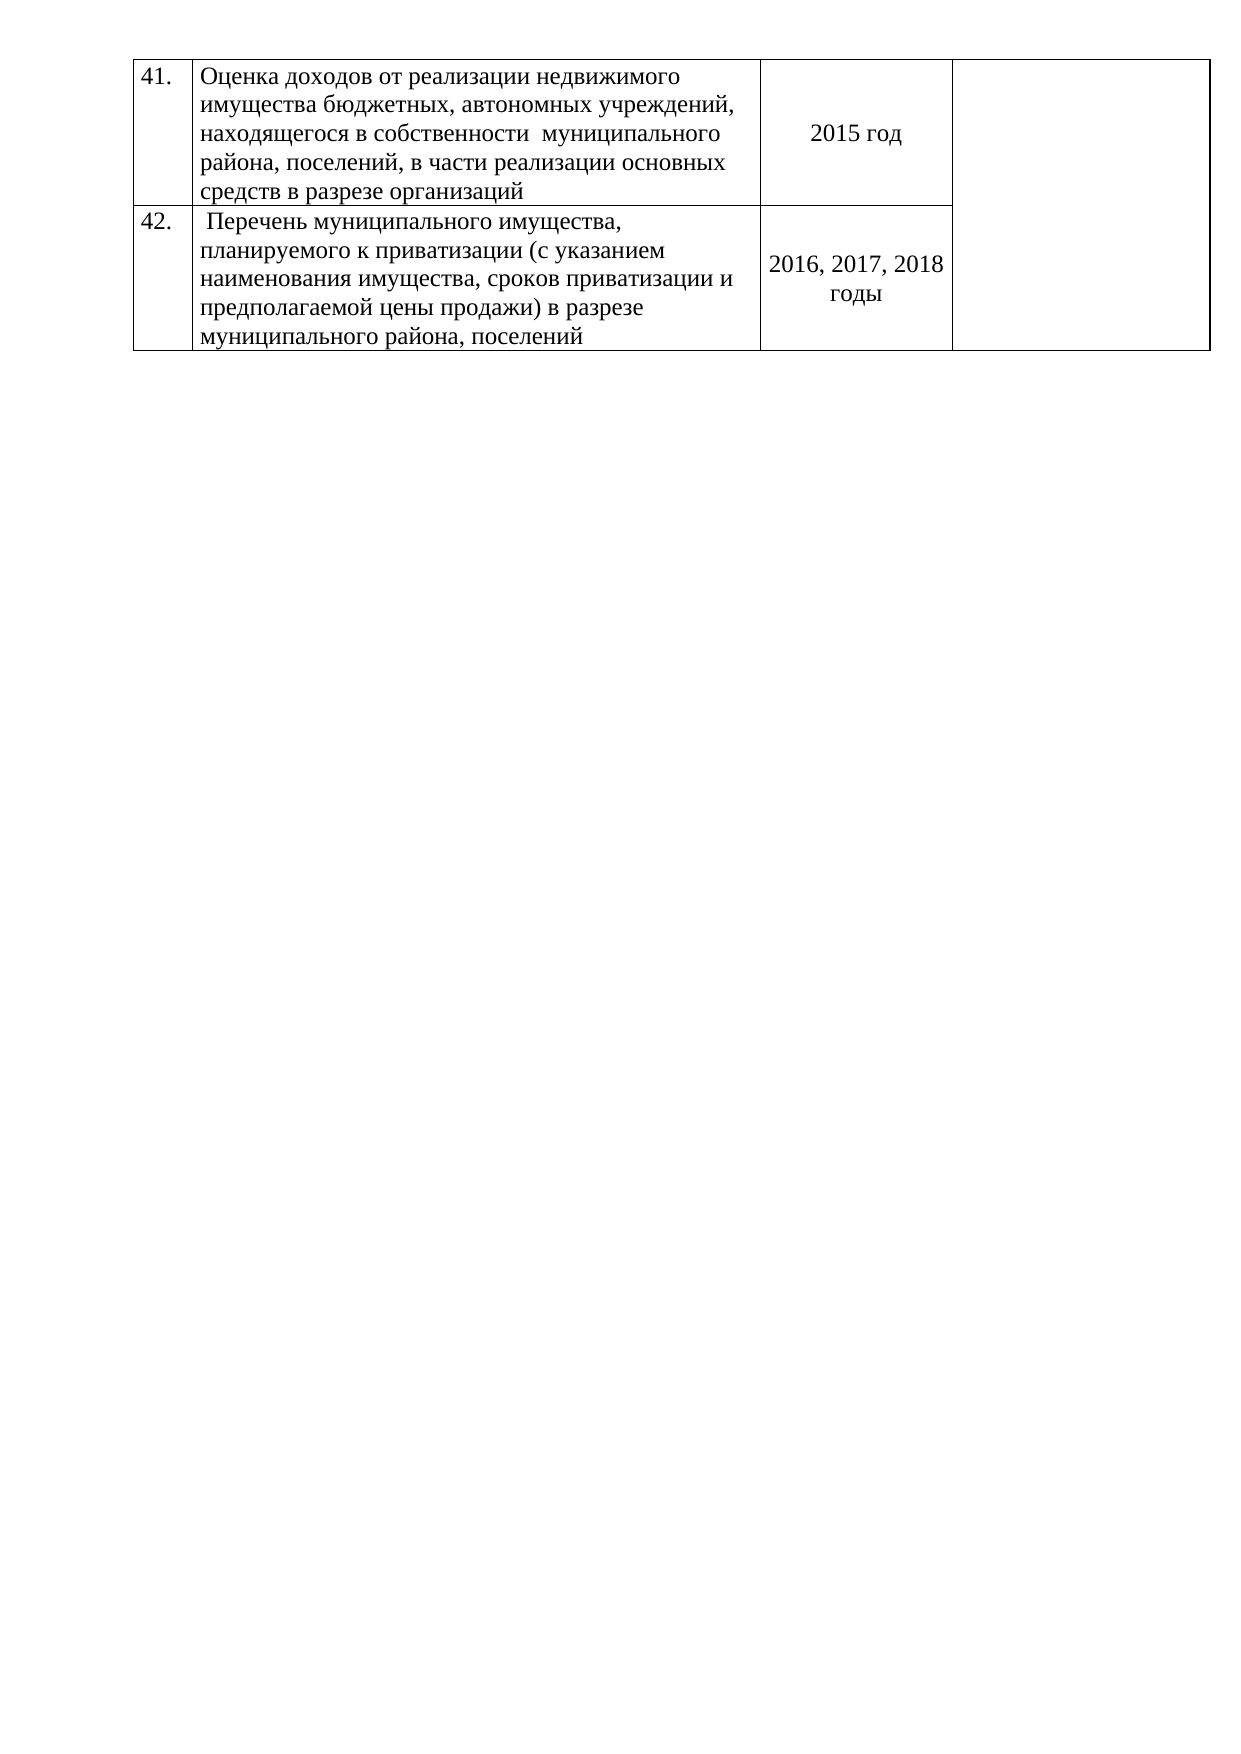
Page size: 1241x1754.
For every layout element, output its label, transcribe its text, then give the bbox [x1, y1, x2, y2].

table_cell Оценка доходов от реализации недвижимого имущества бюджетных, автономных учреждений, находящегося в собственности муниципального района, поселений, в части реализации основных средств в разрезе организаций [193, 60, 760, 204]
table_cell 2016, 2017, 2018 годы [761, 206, 952, 350]
table_cell 42. [134, 206, 192, 350]
table_cell Перечень муниципального имущества, планируемого к приватизации (с указанием наименования имущества, сроков приватизации и предполагаемой цены продажи) в разрезе муниципального района, поселений [193, 206, 760, 350]
table_cell 41. [134, 60, 192, 204]
table_cell 2015 год [761, 60, 952, 204]
